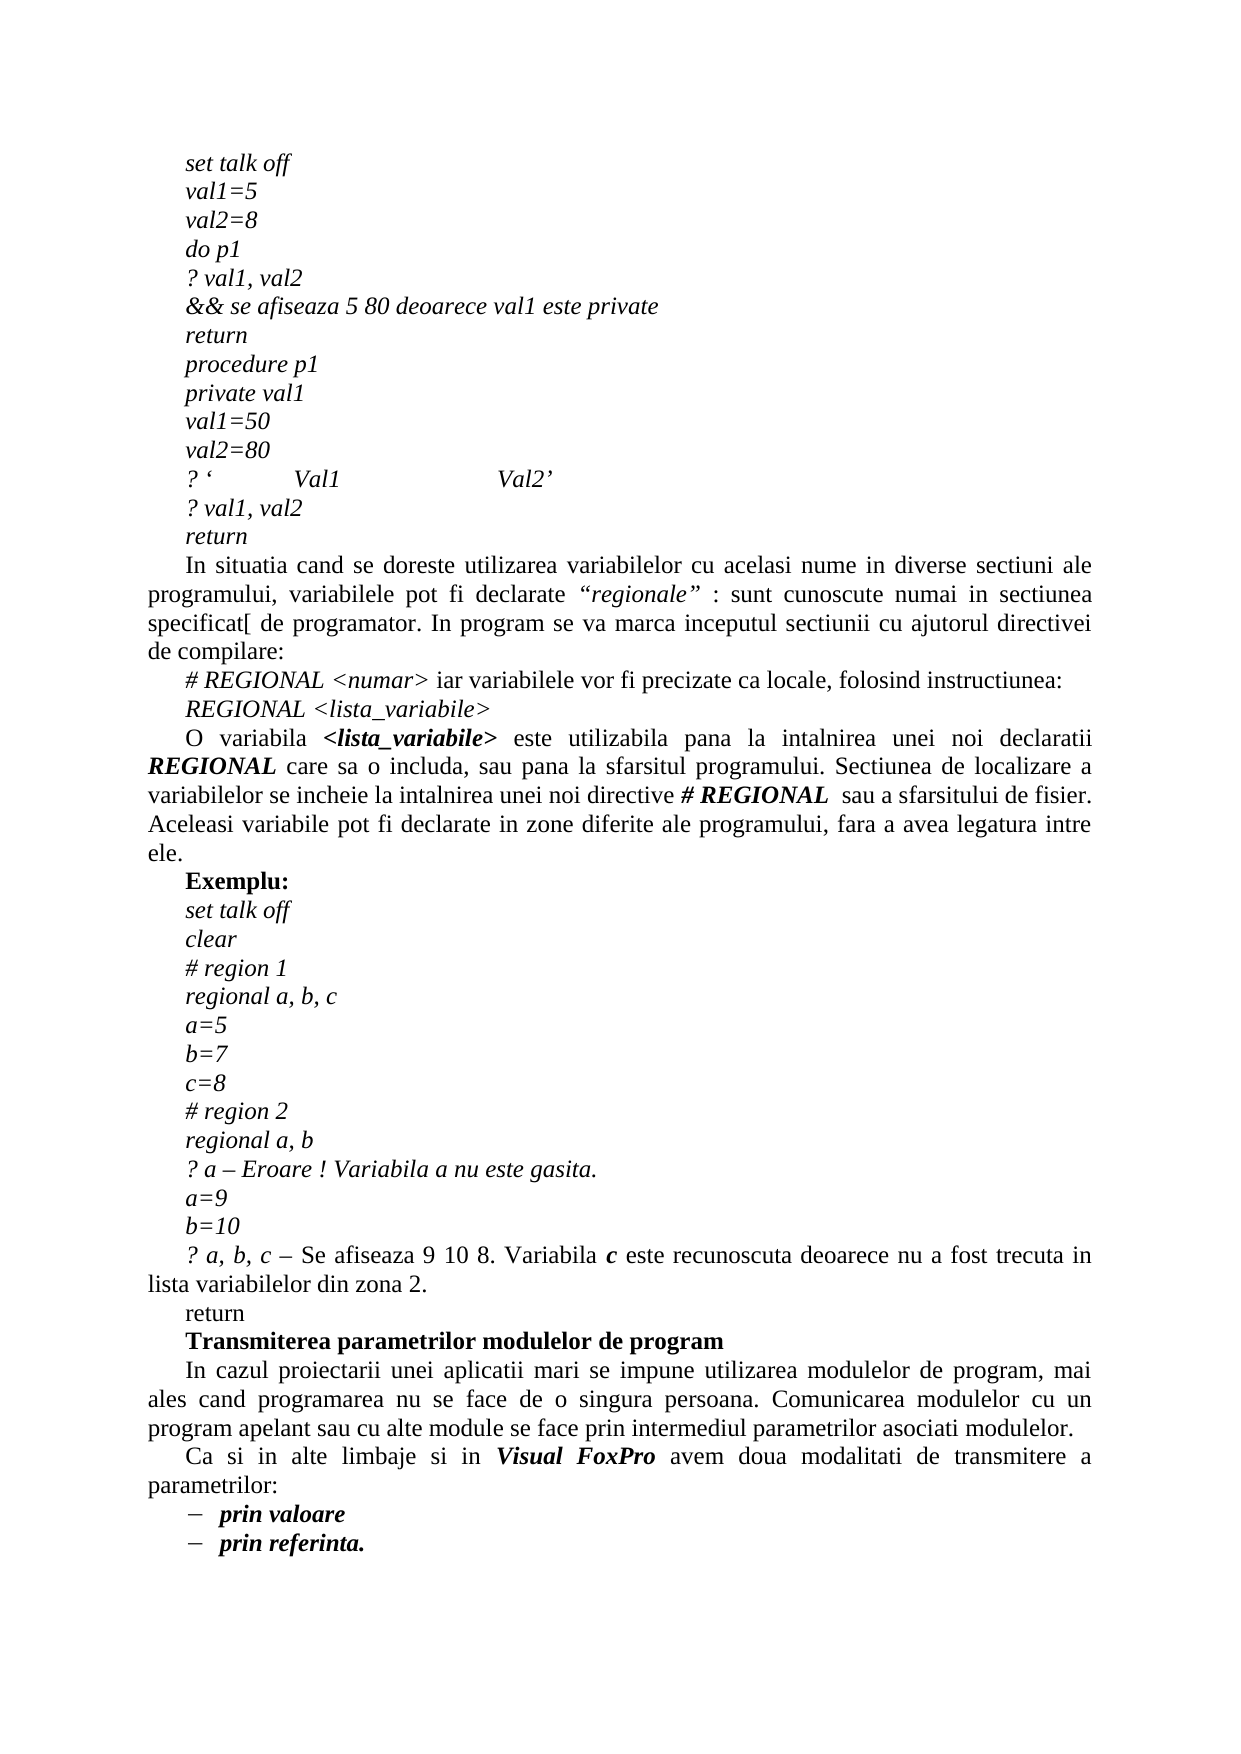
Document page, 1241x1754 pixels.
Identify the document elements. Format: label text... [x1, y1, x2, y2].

text a=5 [148, 1010, 1093, 1039]
text b=10 [148, 1211, 1093, 1240]
text ? a, b, c – Se afiseaza 9 10 8. Variabila c este recunoscuta deoarece nu a fost trecuta in lista variabilelor din zona 2. [148, 1240, 1093, 1298]
text Transmiterea parametrilor modulelor de program [148, 1326, 1093, 1355]
text a=9 [148, 1183, 1093, 1211]
text REGIONAL <lista_variabile> [148, 694, 1093, 723]
text regional a, b, c [148, 981, 1093, 1010]
text  prin valoare [185, 1499, 1093, 1528]
text O variabila <lista_variabile> este utilizabila pana la intalnirea unei noi declaratii REGIONAL care sa o includa, sau pana la sfarsitul programului. Sectiunea de localizare a variabilelor se incheie la intalnirea unei noi directive # REGIONAL sau a sfarsitului de fisier. Aceleasi variabile pot fi declarate in zone diferite ale programului, fara a avea legatura intre ele. [148, 723, 1093, 866]
text  prin referinta. [185, 1528, 1093, 1556]
text Exemplu: [148, 866, 1093, 895]
text In situatia cand se doreste utilizarea variabilelor cu acelasi nume in diverse sectiuni ale programului, variabilele pot fi declarate “regionale” : sunt cunoscute numai in sectiunea specificat[ de programator. In program se va marca inceputul sectiunii cu ajutorul directivei de compilare: [148, 550, 1093, 665]
text Ca si in alte limbaje si in Visual FoxPro avem doua modalitati de transmitere a parametrilor: [148, 1441, 1093, 1499]
text ? a – Eroare ! Variabila a nu este gasita. [148, 1154, 1093, 1183]
text return [148, 320, 1093, 349]
text c=8 [148, 1068, 1093, 1096]
text procedure p1 [148, 349, 1093, 378]
text # region 1 [148, 953, 1093, 981]
text val1=5 [148, 176, 1093, 205]
text val2=8 [148, 205, 1093, 234]
text val2=80 [148, 435, 1093, 464]
text b=7 [148, 1039, 1093, 1068]
text regional a, b [148, 1125, 1093, 1154]
text set talk off [148, 148, 1093, 176]
text In cazul proiectarii unei aplicatii mari se impune utilizarea modulelor de program, mai ales cand programarea nu se face de o singura persoana. Comunicarea modulelor cu un program apelant sau cu alte module se face prin intermediul parametrilor asociati modulelor. [148, 1355, 1093, 1441]
text set talk off [148, 895, 1093, 924]
text do p1 [148, 234, 1093, 263]
text && se afiseaza 5 80 deoarece val1 este private [148, 291, 1093, 320]
text return [148, 521, 1093, 550]
text val1=50 [148, 406, 1093, 435]
text ? ‘ Val1 Val2’ [148, 464, 1093, 493]
text # REGIONAL <numar> iar variabilele vor fi precizate ca locale, folosind instructiunea: [148, 665, 1093, 694]
text private val1 [148, 378, 1093, 406]
text clear [148, 924, 1093, 953]
text ? val1, val2 [148, 493, 1093, 521]
text ? val1, val2 [148, 263, 1093, 291]
text # region 2 [148, 1096, 1093, 1125]
text return [148, 1298, 1093, 1326]
